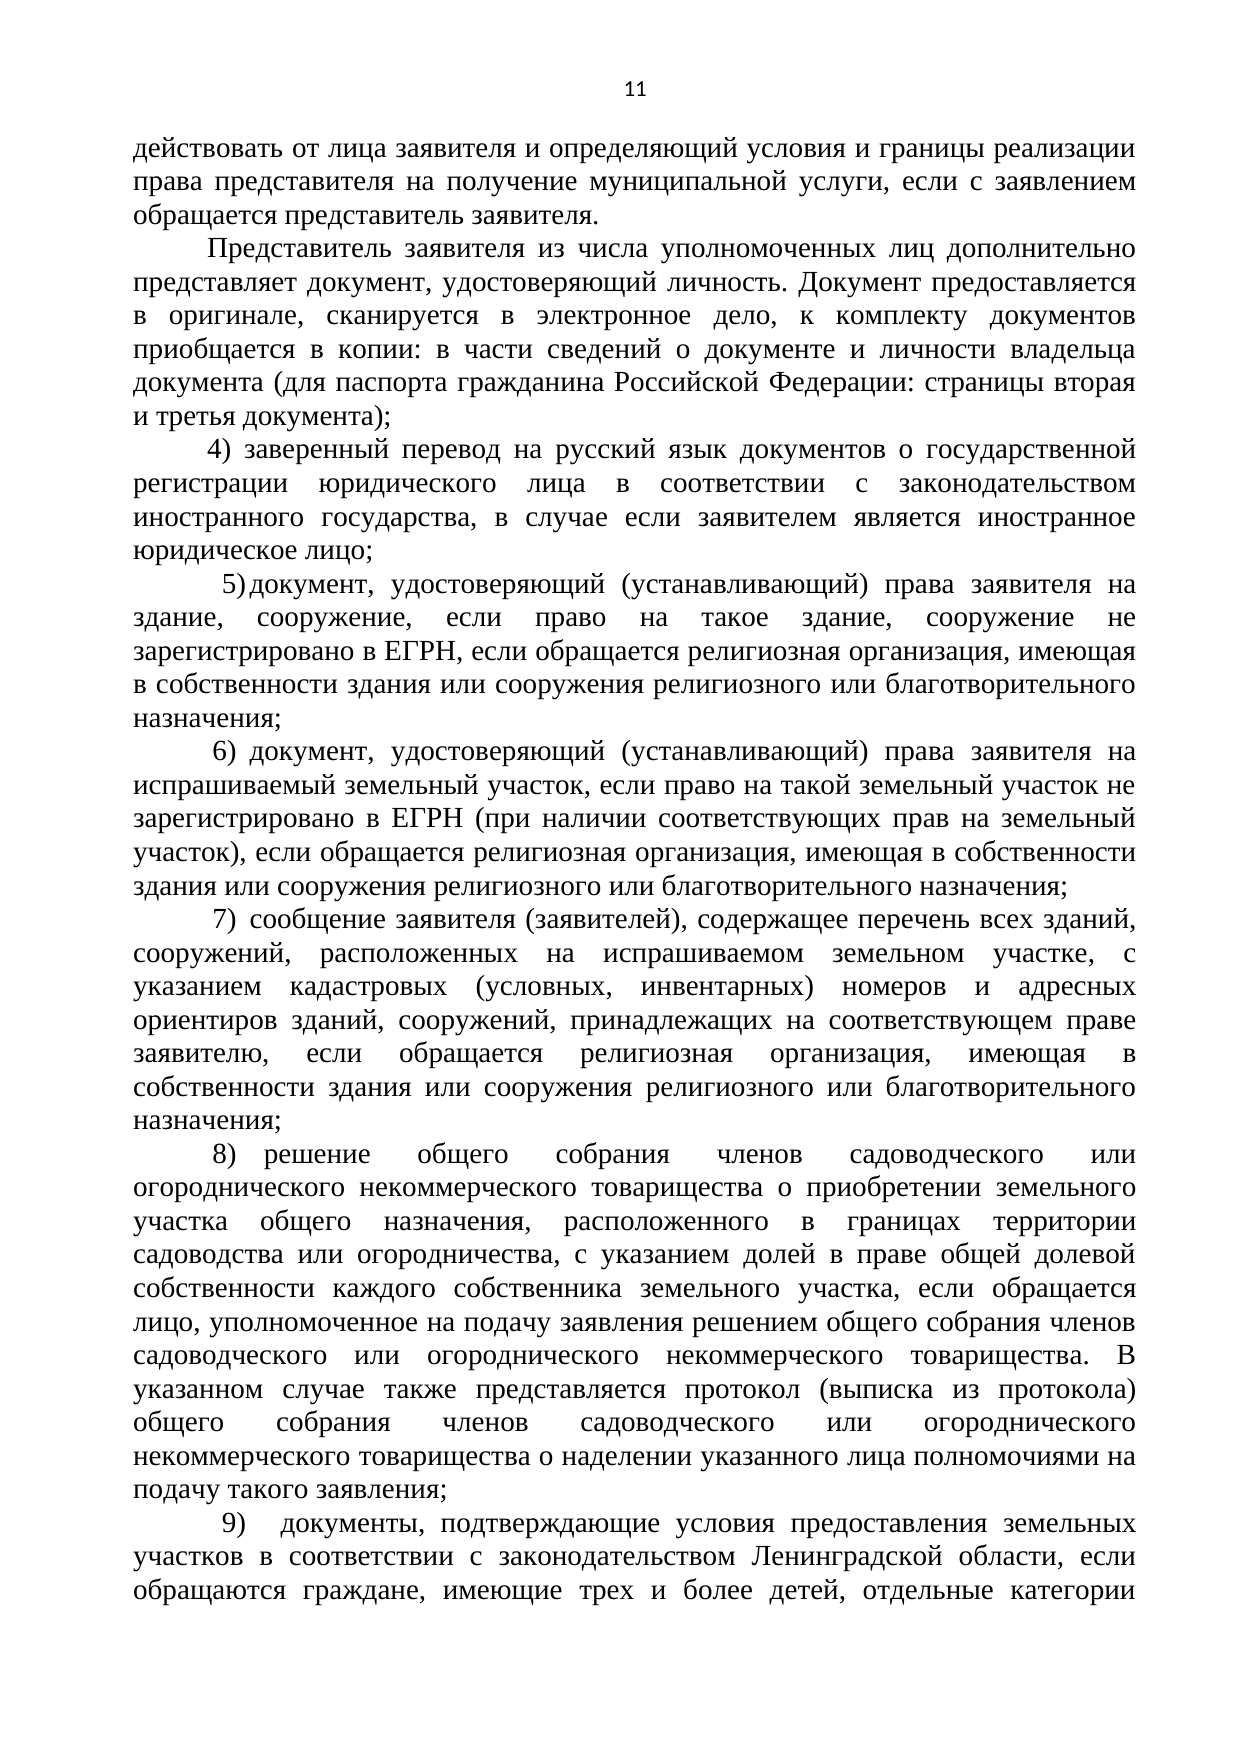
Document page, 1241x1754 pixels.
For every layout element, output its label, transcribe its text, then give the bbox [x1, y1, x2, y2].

text Представитель заявителя из числа уполномоченных лиц дополнительно представляет документ, удостоверяющий личность. Документ предоставляется в оригинале, сканируется в электронное дело, к комплекту документов приобщается в копии: в части сведений о документе и личности владельца документа (для паспорта гражданина Российской Федерации: страницы вторая и третья документа); [133, 230, 1137, 432]
text 4) заверенный перевод на русский язык документов о государственной регистрации юридического лица в соответствии с законодательством иностранного государства, в случае если заявителем является иностранное юридическое лицо; [133, 432, 1137, 566]
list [133, 1505, 1137, 1606]
list документ, удостоверяющий (устанавливающий) права заявителя на испрашиваемый земельный участок, если право на такой земельный участок не зарегистрировано в ЕГРН (при наличии соответствующих прав на земельный участок), если обращается религиозная организация, имеющая в собственности здания или сооружения религиозного или благотворительного назначения; [133, 733, 1137, 901]
list решение общего собрания членов садоводческого или огороднического некоммерческого товарищества о приобретении земельного участка общего назначения, расположенного в границах территории садоводства или огородничества, с указанием долей в праве общей долевой собственности каждого собственника земельного участка, если обращается лицо, уполномоченное на подачу заявления решением общего собрания членов садоводческого или огороднического некоммерческого товарищества. В указанном случае также представляется протокол (выписка из протокола) общего собрания членов садоводческого или огороднического некоммерческого товарищества о наделении указанного лица полномочиями на подачу такого заявления; [133, 1136, 1137, 1505]
list сообщение заявителя (заявителей), содержащее перечень всех зданий, сооружений, расположенных на испрашиваемом земельном участке, с указанием кадастровых (условных, инвентарных) номеров и адресных ориентиров зданий, сооружений, принадлежащих на соответствующем праве заявителю, если обращается религиозная организация, имеющая в собственности здания или сооружения религиозного или благотворительного назначения; [133, 901, 1137, 1136]
list документ, удостоверяющий (устанавливающий) права заявителя на здание, сооружение, если право на такое здание, сооружение не зарегистрировано в ЕГРН, если обращается религиозная организация, имеющая в собственности здания или сооружения религиозного или благотворительного назначения; [133, 566, 1137, 733]
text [133, 130, 1137, 230]
